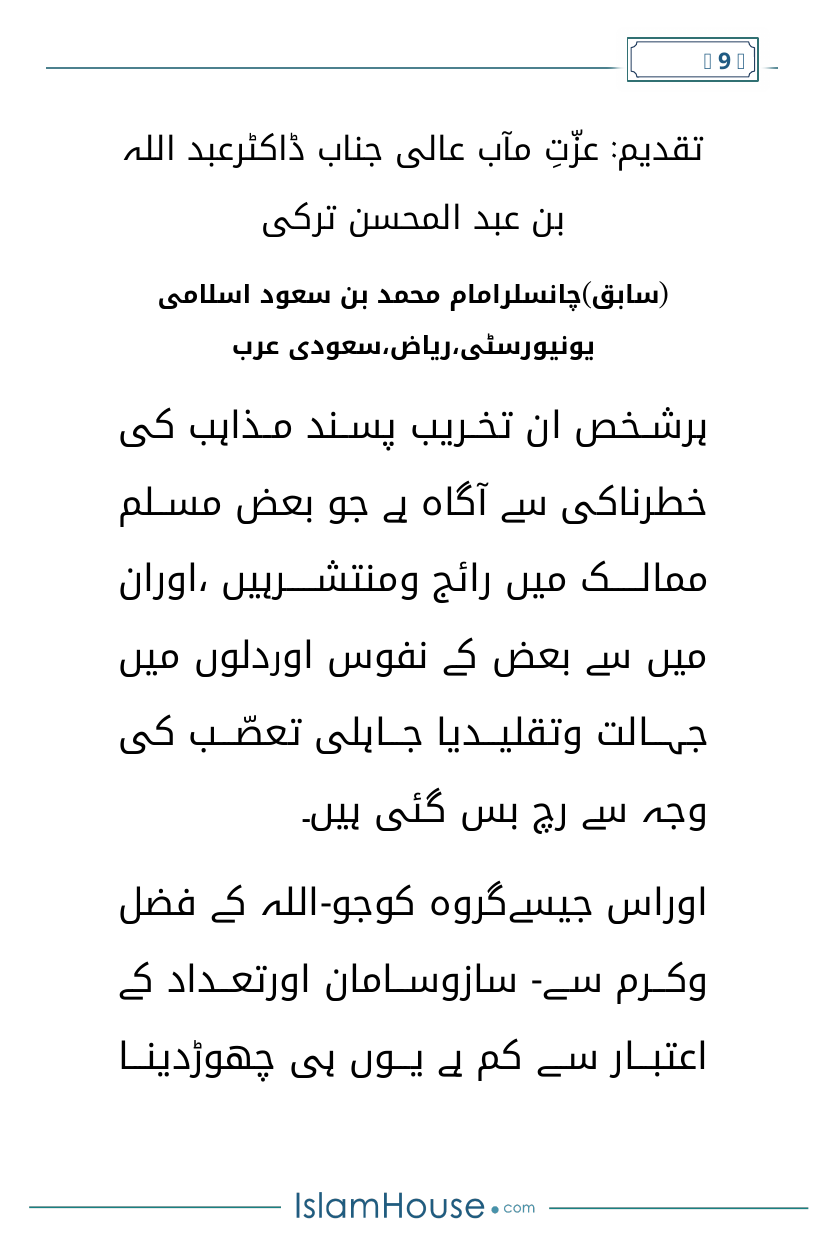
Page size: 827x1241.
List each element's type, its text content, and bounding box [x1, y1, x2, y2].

text ہرشخص ان تخریب پسند مذاہب کی خطرناکی سے آگاہ ہے جو بعض مسلم ممالک میں رائج ومنتشرہیں ،اوران میں سے بعض کے نفوس اوردلوں میں جہالت وتقلیدیا جاہلی تعصّب کی وجہ سے رچ بس گئی ہیں۔ [118, 390, 709, 845]
text تقدیم: عزّتِ مآب عالی جناب ڈاکٹرعبد اللہ بن عبد المحسن ترکی [118, 118, 709, 249]
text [118, 867, 709, 1092]
text (سابق)چانسلرامام محمد بن سعود اسلامی یونیورسٹی،ریاض،سعودی عرب [118, 271, 709, 370]
picture [22, 1186, 281, 1224]
picture [288, 1187, 809, 1225]
